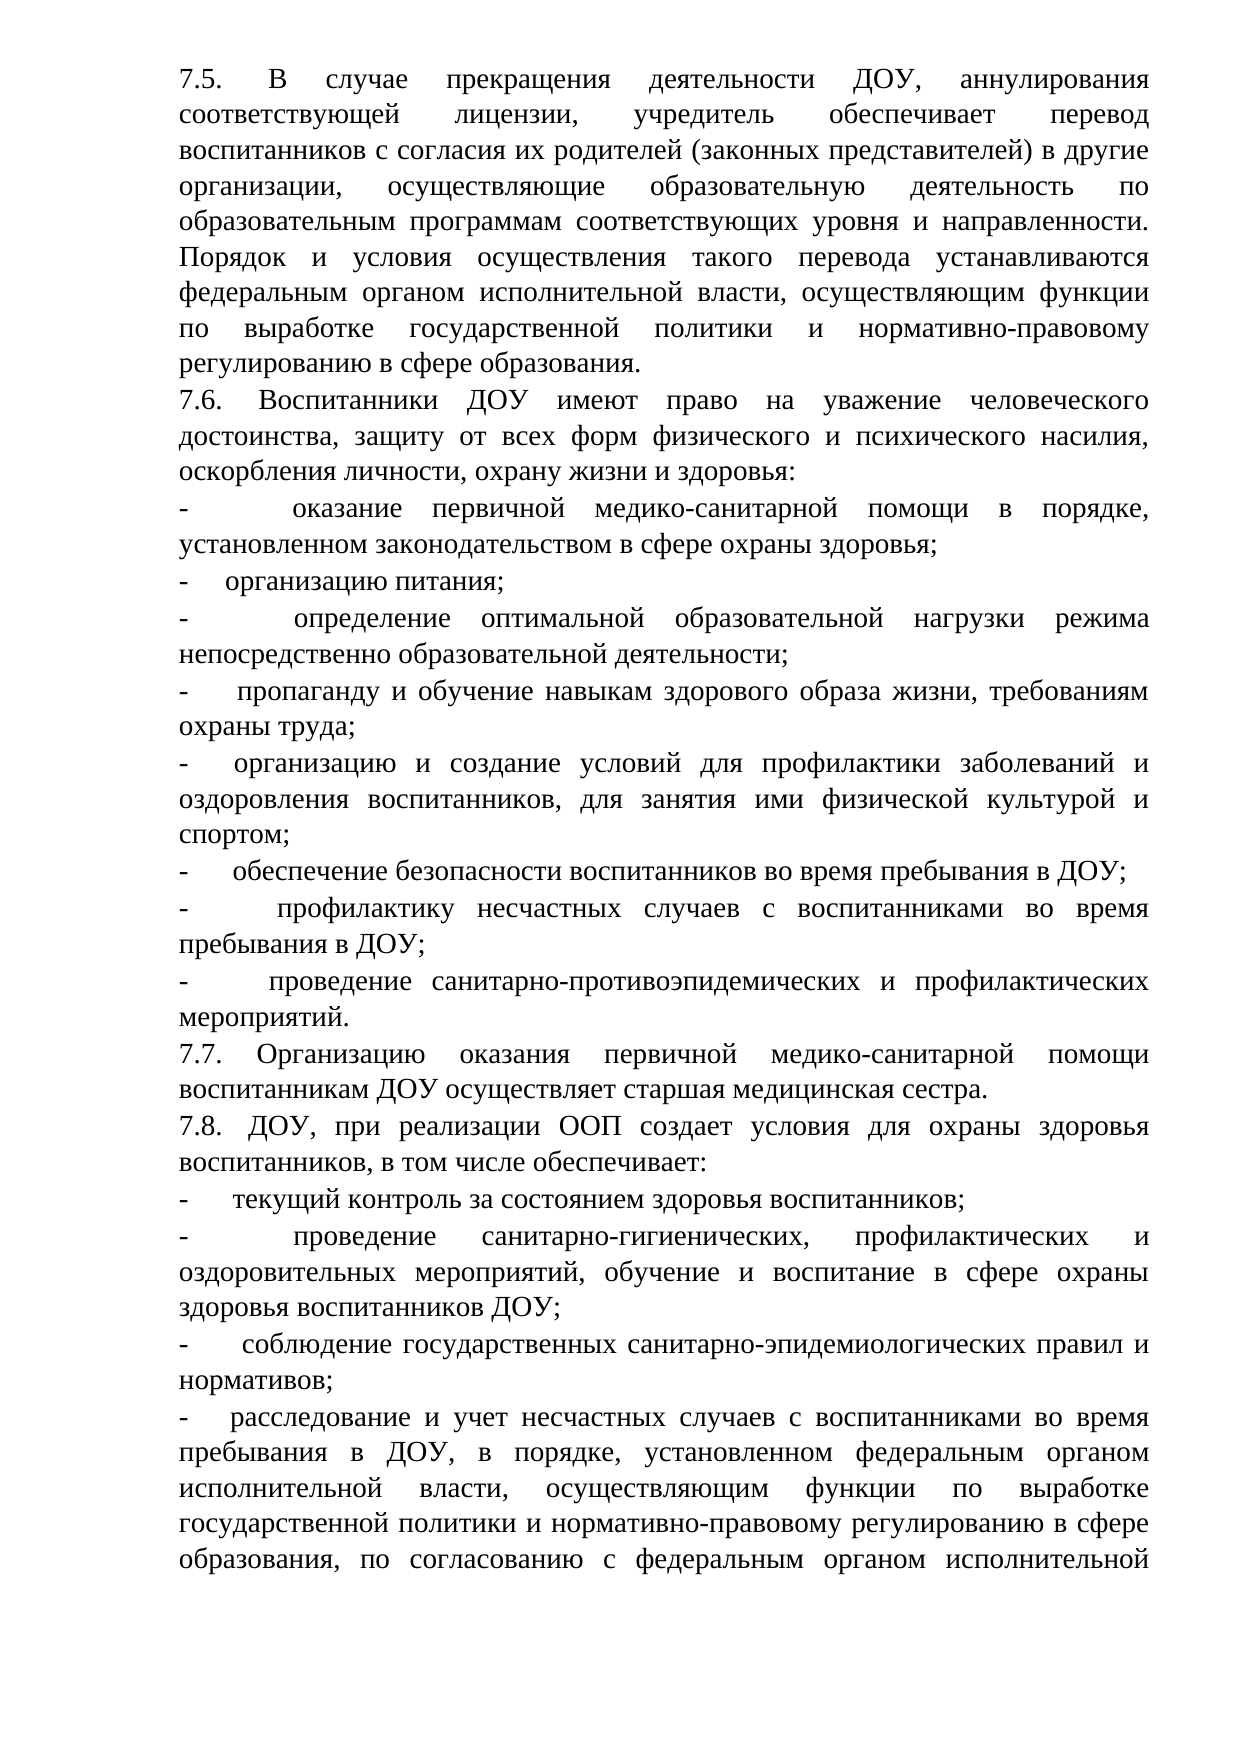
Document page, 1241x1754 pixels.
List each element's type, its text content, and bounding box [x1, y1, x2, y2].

text - проведение санитарно-противоэпидемических и профилактических мероприятий. [179, 961, 1150, 1032]
text 7.7. Организацию оказания первичной медико-санитарной помощи воспитанникам ДОУ осуществляет старшая медицинская сестра. [179, 1034, 1150, 1105]
text - текущий контроль за состоянием здоровья воспитанников; [179, 1179, 1150, 1214]
text - соблюдение государственных санитарно-эпидемиологических правил и нормативов; [179, 1324, 1150, 1395]
text - обеспечение безопасности воспитанников во время пребывания в ДОУ; [179, 852, 1150, 887]
text - оказание первичной медико-санитарной помощи в порядке, установленном законодательством в сфере охраны здоровья; [179, 488, 1150, 559]
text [179, 1397, 1150, 1574]
text - организацию питания; [179, 561, 1150, 597]
text - проведение санитарно-гигиенических, профилактических и оздоровительных мероприятий, обучение и воспитание в сфере охраны здоровья воспитанников ДОУ; [179, 1216, 1150, 1323]
text - организацию и создание условий для профилактики заболеваний и оздоровления воспитанников, для занятия ими физической культурой и спортом; [179, 743, 1150, 850]
text 7.5. В случае прекращения деятельности ДОУ, аннулирования соответствующей лицензии, учредитель обеспечивает перевод воспитанников с согласия их родителей (законных представителей) в другие организации, осуществляющие образовательную деятельность по образовательным программам соответствующих уровня и направленности. Порядок и условия осуществления такого перевода устанавливаются федеральным органом исполнительной власти, осуществляющим функции по выработке государственной политики и нормативно-правовому регулированию в сфере образования. [179, 59, 1150, 379]
text - профилактику несчастных случаев с воспитанниками во время пребывания в ДОУ; [179, 889, 1150, 960]
text 7.8. ДОУ, при реализации ООП создает условия для охраны здоровья воспитанников, в том числе обеспечивает: [179, 1106, 1150, 1177]
text 7.6. Воспитанники ДОУ имеют право на уважение человеческого достоинства, защиту от всех форм физического и психического насилия, оскорбления личности, охрану жизни и здоровья: [179, 380, 1150, 487]
text - пропаганду и обучение навыкам здорового образа жизни, требованиям охраны труда; [179, 671, 1150, 742]
text - определение оптимальной образовательной нагрузки режима непосредственно образовательной деятельности; [179, 598, 1150, 669]
